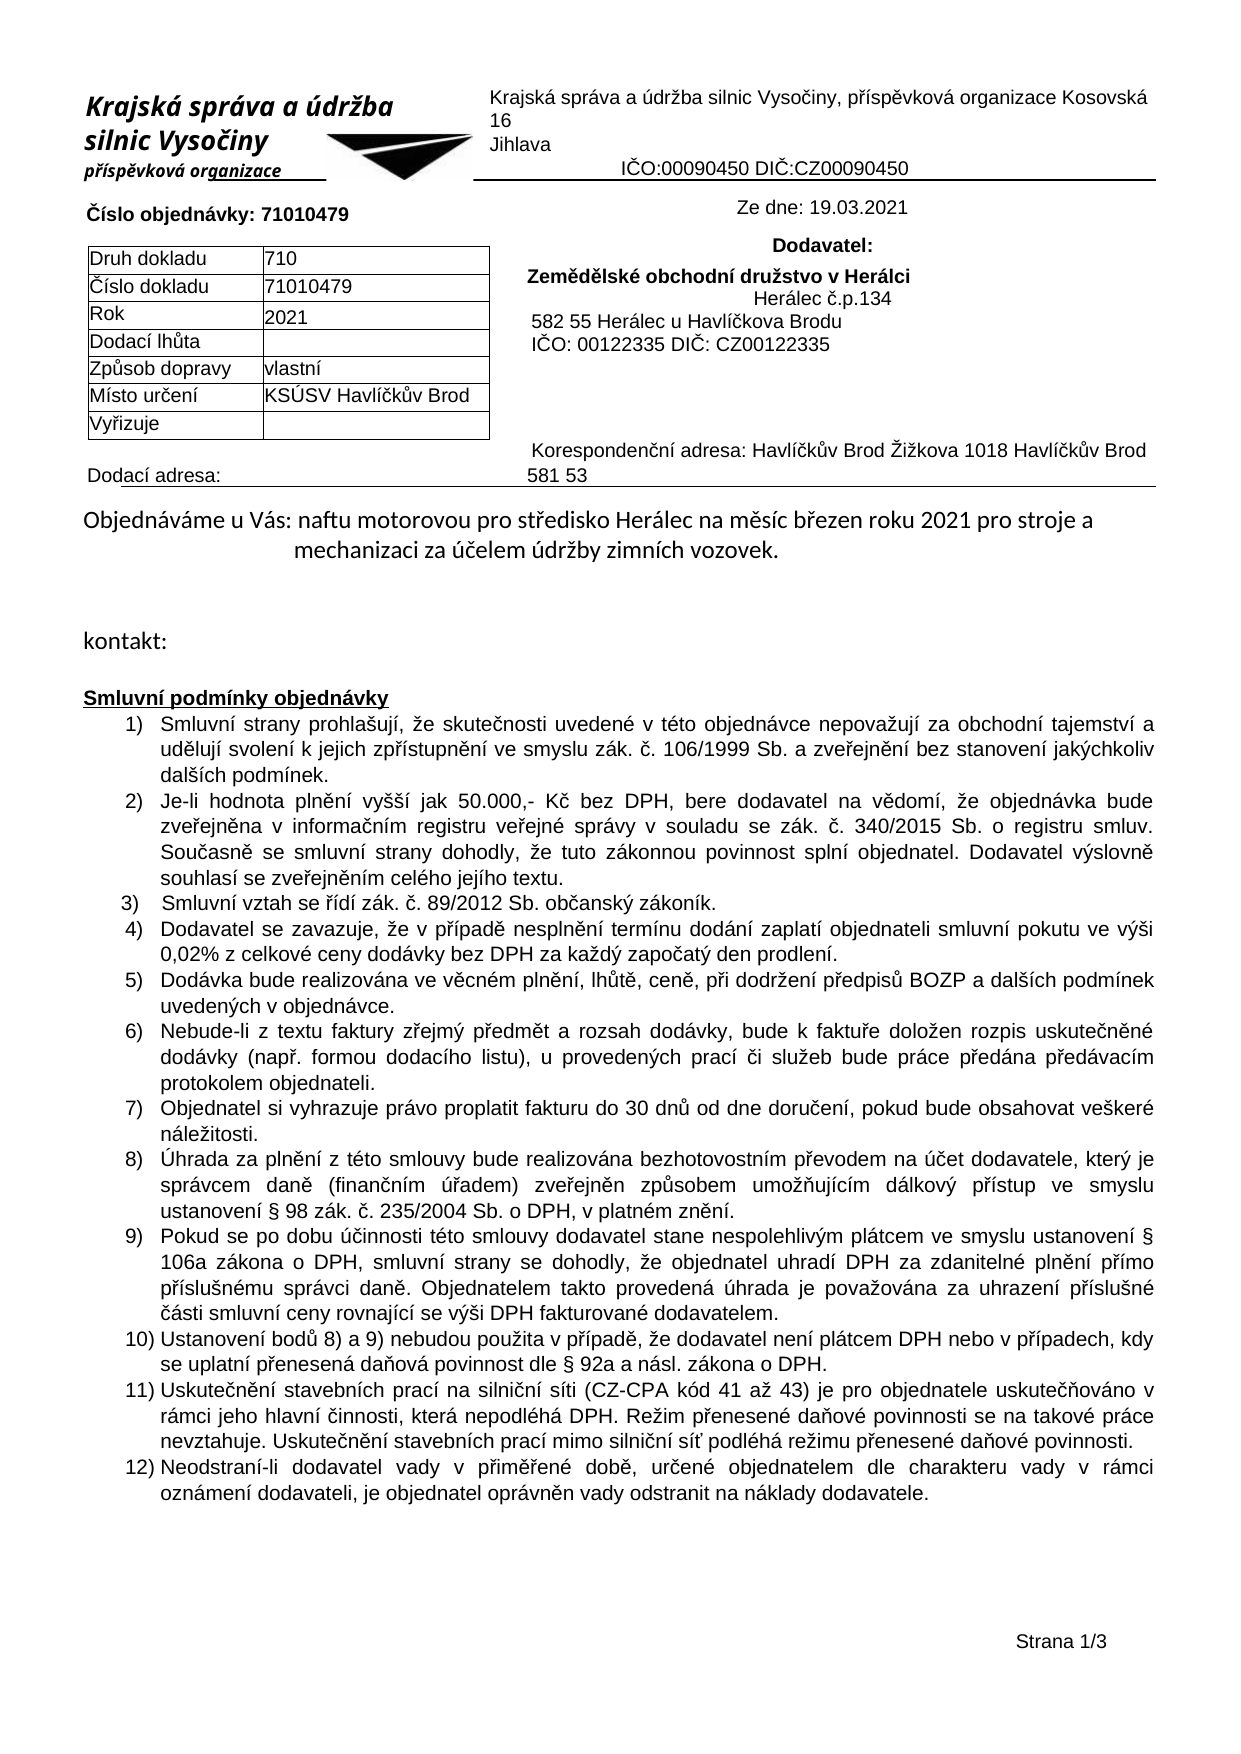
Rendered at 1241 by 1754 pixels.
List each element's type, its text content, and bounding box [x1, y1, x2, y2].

text 582 55 Herálec u Havlíčkova Brodu [490, 310, 1156, 333]
list Dodavatel se zavazuje, že v případě nesplnění termínu dodání zaplatí objednateli smluvní pokutu ve výši 0,02% z celkové ceny dodávky bez DPH za každý započatý den prodlení. [125, 917, 1156, 966]
text Smluvní podmínky objednávky [83, 686, 1156, 710]
text Zemědělské obchodní družstvo v Herálci [490, 264, 1156, 287]
text IČO:00090450 DIČ:CZ00090450 [474, 157, 1156, 179]
text IČO:00090450 DIČ:CZ00090450 [214, 157, 326, 179]
text Objednáváme u Vás: naftu motorovou pro středisko Herálec na měsíc březen roku 2021 pro stroje a mechanizaci za účelem údržby zimních vozovek. [83, 504, 1156, 565]
text Krajská správa a údržba silnic Vysočiny, příspěvková organizace Kosovská 16 [83, 86, 1156, 132]
list Smluvní strany prohlašují, že skutečnosti uvedené v této objednávce nepovažují za obchodní tajemství a udělují svolení k jejich zpřístupnění ve smyslu zák. č. 106/1999 Sb. a zveřejnění bez stanovení jakýchkoliv dalších podmínek. [125, 712, 1156, 787]
text Korespondenční adresa: Havlíčkův Brod Žižkova 1018 Havlíčkův Brod 581 53 [121, 439, 1156, 486]
picture [326, 133, 474, 181]
list Je-li hodnota plnění vyšší jak 50.000,- Kč bez DPH, bere dodavatel na vědomí, že objednávka bude zveřejněna v informačním registru veřejné správy v souladu se zák. č. 340/2015 Sb. o registru smluv. Současně se smluvní strany dohodly, že tuto zákonnou povinnost splní objednatel. Dodavatel výslovně souhlasí se zveřejněním celého jejího textu. [125, 788, 1156, 889]
list Ustanovení bodů 8) a 9) nebudou použita v případě, že dodavatel není plátcem DPH nebo v případech, kdy se uplatní přenesená daňová povinnost dle § 92a a násl. zákona o DPH. [125, 1327, 1156, 1376]
list Nebude-li z textu faktury zřejmý předmět a rozsah dodávky, bude k faktuře doložen rozpis uskutečněné dodávky (např. formou dodacího listu), u provedených prací či služeb bude práce předána předávacím protokolem objednateli. [125, 1019, 1156, 1094]
text Jihlava [83, 133, 326, 156]
list Uskutečnění stavebních prací na silniční síti (CZ-CPA kód 41 až 43) je pro objednatele uskutečňováno v rámci jeho hlavní činnosti, která nepodléhá DPH. Režim přenesené daňové povinnosti se na takové práce nevztahuje. Uskutečnění stavebních prací mimo silniční síť podléhá režimu přenesené daňové povinnosti. [125, 1378, 1156, 1453]
list Objednatel si vyhrazuje právo proplatit fakturu do 30 dnů od dne doručení, pokud bude obsahovat veškeré náležitosti. [125, 1096, 1156, 1146]
text Jihlava [474, 133, 1156, 156]
list Úhrada za plnění z této smlouvy bude realizována bezhotovostním převodem na účet dodavatele, který je správcem daně (finančním úřadem) zveřejněn způsobem umožňujícím dálkový přístup ve smyslu ustanovení § 98 zák. č. 235/2004 Sb. o DPH, v platném znění. [125, 1147, 1156, 1222]
text IČO: 00122335 DIČ: CZ00122335 [490, 333, 1156, 355]
text Ze dne: 19.03.2021 [83, 196, 1156, 219]
list Pokud se po dobu účinnosti této smlouvy dodavatel stane nespolehlivým plátcem ve smyslu ustanovení § 106a zákona o DPH, smluvní strany se dohodly, že objednatel uhradí DPH za zdanitelné plnění přímo příslušnému správci daně. Objednatelem takto provedená úhrada je považována za uhrazení příslušné části smluvní ceny rovnající se výši DPH fakturované dodavatelem. [125, 1224, 1156, 1325]
list Neodstraní-li dodavatel vady v přiměřené době, určené objednatelem dle charakteru vady v rámci oznámení dodavateli, je objednatel oprávněn vady odstranit na náklady dodavatele. [125, 1455, 1156, 1504]
text kontakt: [83, 630, 1156, 655]
text Dodavatel: [83, 233, 1156, 256]
text Herálec č.p.134 [490, 287, 1156, 310]
list Smluvní vztah se řídí zák. č. 89/2012 Sb. občanský zákoník. [83, 891, 1156, 915]
list Dodávka bude realizována ve věcném plnění, lhůtě, ceně, při dodržení předpisů BOZP a dalších podmínek uvedených v objednávce. [125, 968, 1156, 1017]
